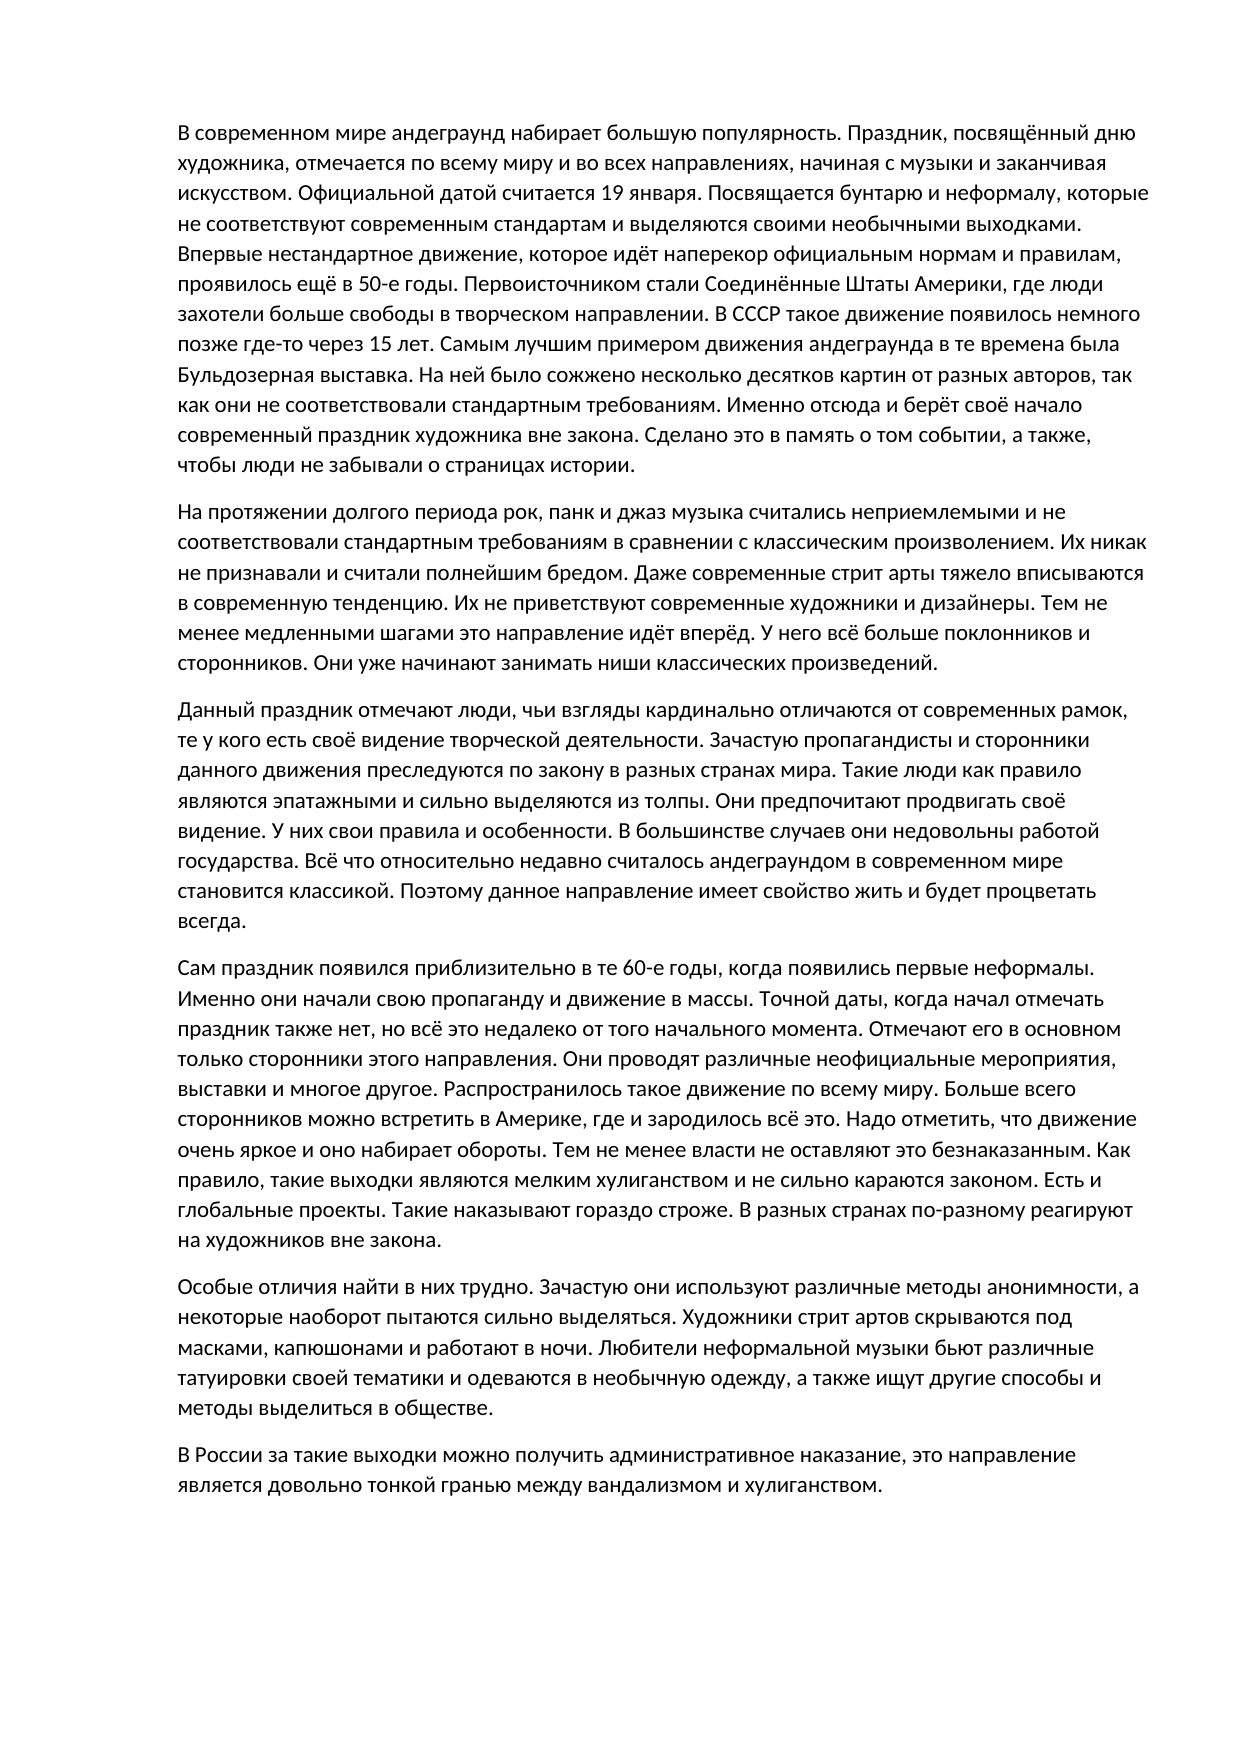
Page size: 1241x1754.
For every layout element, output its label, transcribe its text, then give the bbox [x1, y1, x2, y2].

text Сам праздник появился приблизительно в те 60-е годы, когда появились первые неформалы. Именно они начали свою пропаганду и движение в массы. Точной даты, когда начал отмечать праздник также нет, но всё это недалеко от того начального момента. Отмечают его в основном только сторонники этого направления. Они проводят различные неофициальные мероприятия, выставки и многое другое. Распространилось такое движение по всему миру. Больше всего сторонников можно встретить в Америке, где и зародилось всё это. Надо отметить, что движение очень яркое и оно набирает обороты. Тем не менее власти не оставляют это безнаказанным. Как правило, такие выходки являются мелким хулиганством и не сильно караются законом. Есть и глобальные проекты. Такие наказывают гораздо строже. В разных странах по-разному реагируют на художников вне закона. [177, 953, 1152, 1253]
text В современном мире андеграунд набирает большую популярность. Праздник, посвящённый дню художника, отмечается по всему миру и во всех направлениях, начиная с музыки и заканчивая искусством. Официальной датой считается 19 января. Посвящается бунтарю и неформалу, которые не соответствуют современным стандартам и выделяются своими необычными выходками. Впервые нестандартное движение, которое идёт наперекор официальным нормам и правилам, проявилось ещё в 50-е годы. Первоисточником стали Соединённые Штаты Америки, где люди захотели больше свободы в творческом направлении. В СССР такое движение появилось немного позже где-то через 15 лет. Самым лучшим примером движения андеграунда в те времена была Бульдозерная выставка. На ней было сожжено несколько десятков картин от разных авторов, так как они не соответствовали стандартным требованиям. Именно отсюда и берёт своё начало современный праздник художника вне закона. Сделано это в память о том событии, а также, чтобы люди не забывали о страницах истории. [177, 118, 1152, 478]
text В России за такие выходки можно получить административное наказание, это направление является довольно тонкой гранью между вандализмом и хулиганством. [177, 1440, 1152, 1498]
text На протяжении долгого периода рок, панк и джаз музыка считались неприемлемыми и не соответствовали стандартным требованиям в сравнении с классическим произволением. Их никак не признавали и считали полнейшим бредом. Даже современные стрит арты тяжело вписываются в современную тенденцию. Их не приветствуют современные художники и дизайнеры. Тем не менее медленными шагами это направление идёт вперёд. У него всё больше поклонников и сторонников. Они уже начинают занимать ниши классических произведений. [177, 497, 1152, 676]
text Данный праздник отмечают люди, чьи взгляды кардинально отличаются от современных рамок, те у кого есть своё видение творческой деятельности. Зачастую пропагандисты и сторонники данного движения преследуются по закону в разных странах мира. Такие люди как правило являются эпатажными и сильно выделяются из толпы. Они предпочитают продвигать своё видение. У них свои правила и особенности. В большинстве случаев они недовольны работой государства. Всё что относительно недавно считалось андеграундом в современном мире становится классикой. Поэтому данное направление имеет свойство жить и будет процветать всегда. [177, 695, 1152, 935]
text Особые отличия найти в них трудно. Зачастую они используют различные методы анонимности, а некоторые наоборот пытаются сильно выделяться. Художники стрит артов скрываются под масками, капюшонами и работают в ночи. Любители неформальной музыки бьют различные татуировки своей тематики и одеваются в необычную одежду, а также ищут другие способы и методы выделиться в обществе. [177, 1272, 1152, 1421]
